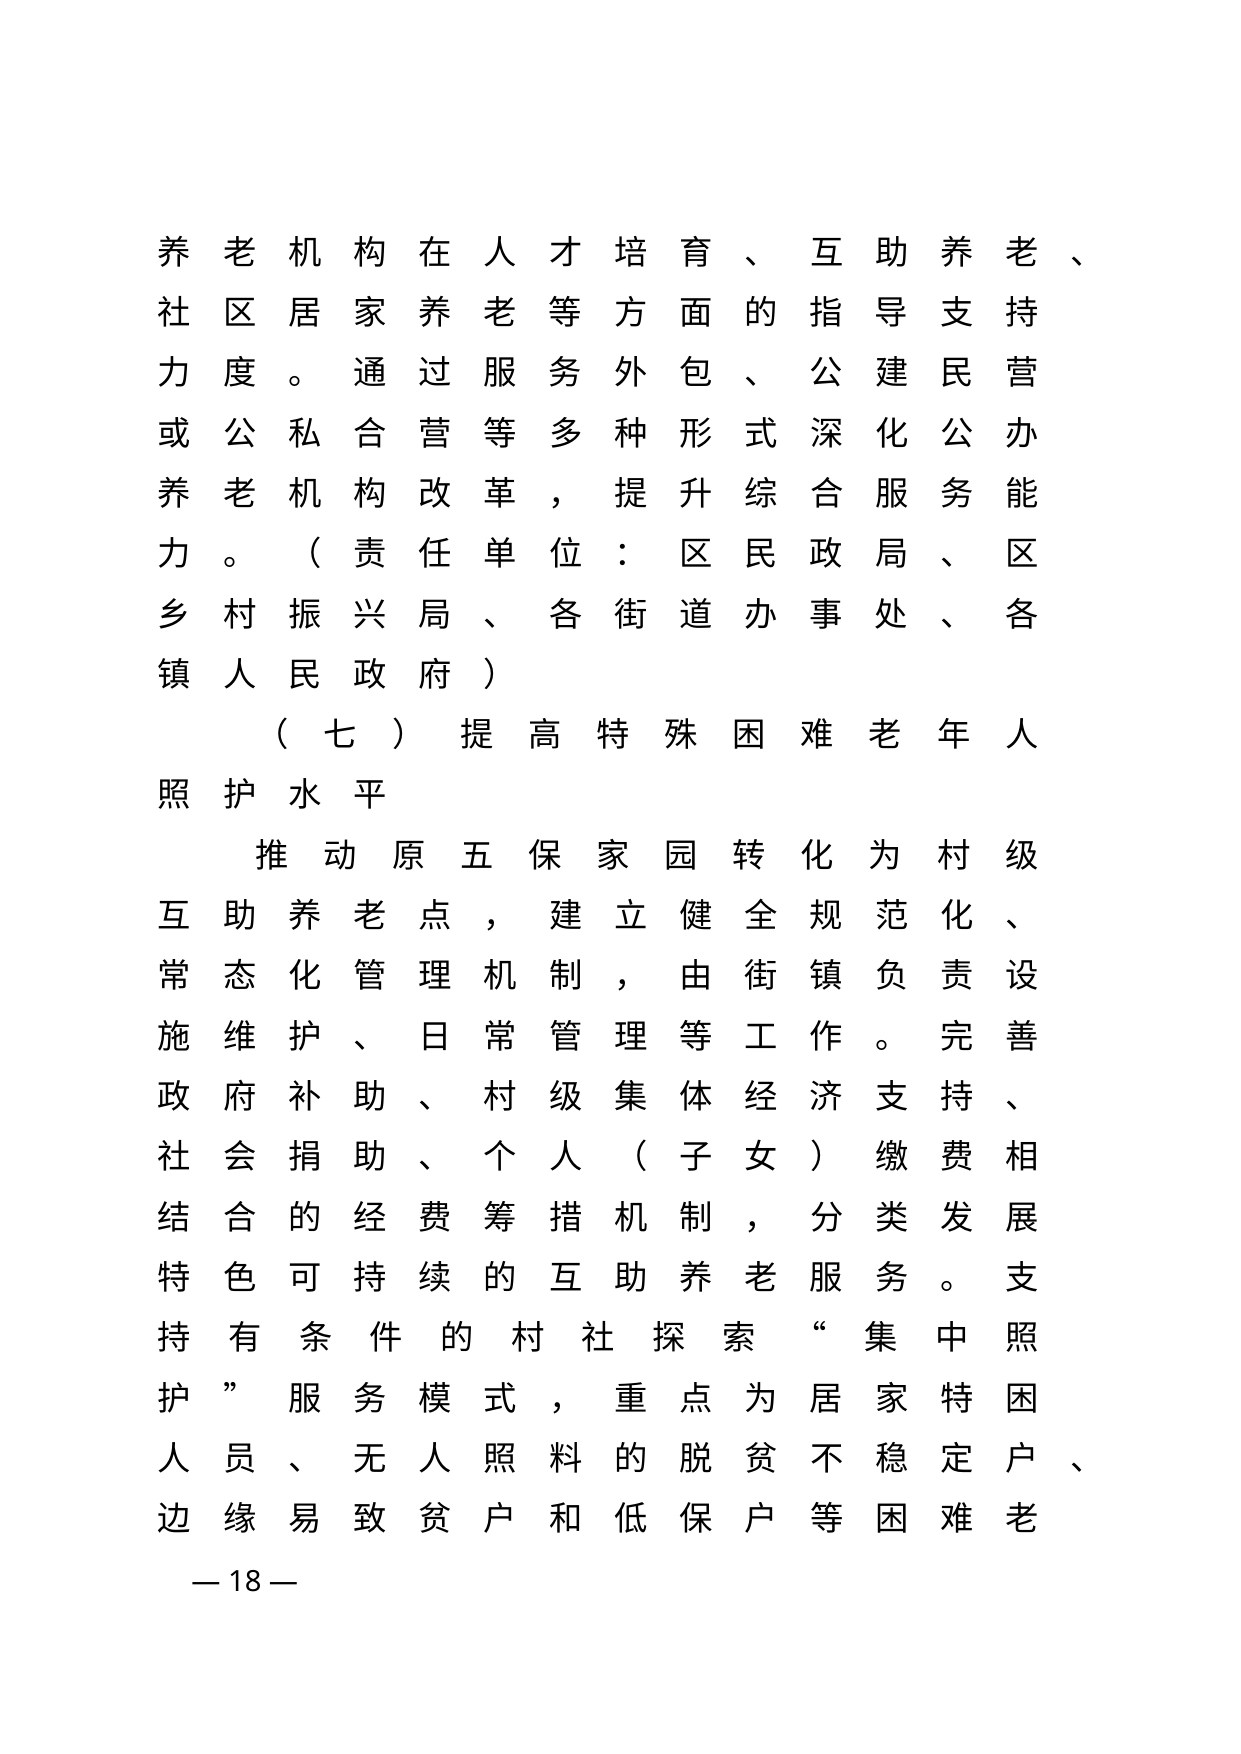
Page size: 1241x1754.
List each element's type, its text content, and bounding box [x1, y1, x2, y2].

list （七）提高特殊困难老年人照护水平 [158, 702, 1071, 822]
